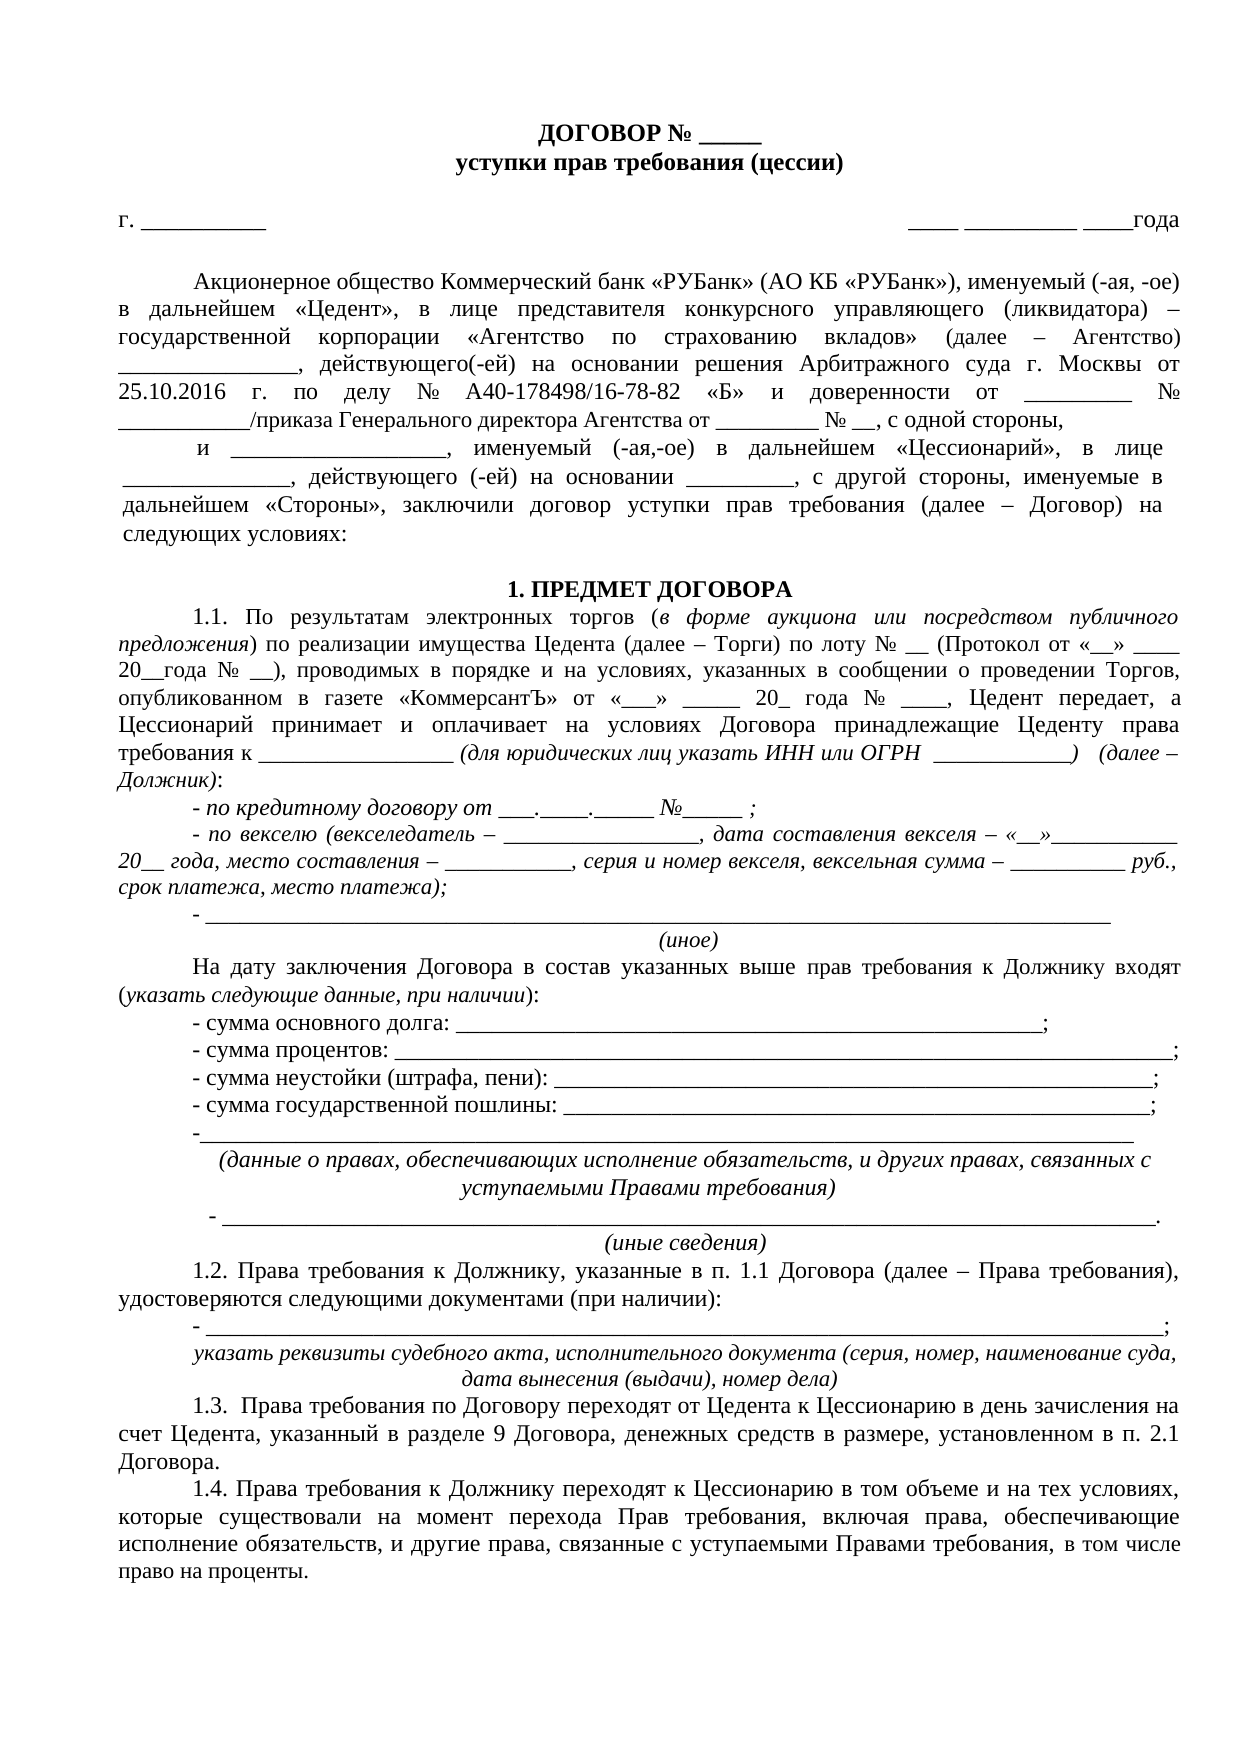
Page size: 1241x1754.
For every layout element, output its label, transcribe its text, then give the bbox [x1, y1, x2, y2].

text г. __________ ____ _________ ____года [118, 204, 1181, 233]
text (иное) [118, 926, 1181, 952]
text 1.2. Права требования к Должнику, указанные в п. 1.1 Договора (далее – Права требования), удостоверяются следующими документами (при наличии): [118, 1256, 1181, 1311]
text 1.3. Права требования по Договору переходят от Цедента к Цессионарию в день зачисления на счет Цедента, указанный в разделе 9 Договора, денежных средств в размере, установленном в п. 2.1 Договора. [118, 1391, 1181, 1474]
text 1.4. Права требования к Должнику переходят к Цессионарию в том объеме и на тех условиях, которые существовали на момент перехода Прав требования, включая права, обеспечивающие исполнение обязательств, и другие права, связанные с уступаемыми Правами требования, в том числе право на проценты. [118, 1474, 1181, 1583]
text указать реквизиты судебного акта, исполнительного документа (серия, номер, наименование суда, дата вынесения (выдачи), номер дела) [118, 1339, 1181, 1391]
text - сумма государственной пошлины: _________________________________________________; [118, 1090, 1181, 1118]
text -______________________________________________________________________________ [118, 1118, 1181, 1146]
text - сумма процентов: _________________________________________________________________; [118, 1035, 1181, 1063]
list (данные о правах, обеспечивающих исполнение обязательств, и других правах, связанных с уступаемыми Правами требования) [118, 1146, 1181, 1201]
list - сумма основного долга: _________________________________________________; [118, 1007, 1181, 1035]
list - по векселю (векселедатель – _________________, дата составления векселя – «__»___________ 20__ года, место составления – ___________, серия и номер векселя, вексельная сумма – __________ руб., срок платежа, место платежа); [118, 821, 1181, 899]
text - сумма неустойки (штрафа, пени): __________________________________________________; [118, 1063, 1181, 1090]
list (иные сведения) [118, 1228, 1181, 1256]
title ДОГОВОР № _____ [118, 118, 1181, 147]
text 1. ПРЕДМЕТ ДОГОВОРА [118, 574, 1181, 602]
text - _______________________________________________________________________________ [118, 899, 1181, 926]
text - ________________________________________________________________________________; [118, 1311, 1181, 1339]
list 1.1. По результатам электронных торгов (в форме аукциона или посредством публичного предложения) по реализации имущества Цедента (далее – Торги) по лоту № __ (Протокол от «__» ____ 20__года № __), проводимых в порядке и на условиях, указанных в сообщении о проведении Торгов, опубликованном в газете «КоммерсантЪ» от «___» _____ 20_ года № ____, Цедент передает, а Цессионарий принимает и оплачивает на условиях Договора принадлежащие Цеденту права требования к _________________ (для юридических лиц указать ИНН или ОГРН ____________) (далее – Должник): [118, 602, 1181, 793]
text На дату заключения Договора в состав указанных выше прав требования к Должнику входят (указать следующие данные, при наличии): [118, 952, 1181, 1007]
list - ______________________________________________________________________________. [118, 1201, 1181, 1228]
list - по кредитному договору от ___.____._____ №_____ ; [118, 793, 1181, 821]
text и __________________, именуемый (-ая,-ое) в дальнейшем «Цессионарий», в лице ______________, действующего (-ей) на основании _________, с другой стороны, именуемые в дальнейшем «Стороны», заключили договор уступки прав требования (далее – Договор) на следующих условиях: [123, 433, 1164, 547]
text Акционерное общество Коммерческий банк «РУБанк» (АО КБ «РУБанк»), именуемый (-ая, -ое) в дальнейшем «Цедент», в лице представителя конкурсного управляющего (ликвидатора) – государственной корпорации «Агентство по страхованию вкладов» (далее – Агентство) _______________, действующего(-ей) на основании решения Арбитражного суда г. Москвы от 25.10.2016 г. по делу № А40-178498/16-78-82 «Б» и доверенности от _________ № ___________/приказа Генерального директора Агентства от _________ № __, с одной стороны, [118, 267, 1181, 432]
title уступки прав требования (цессии) [118, 147, 1181, 176]
